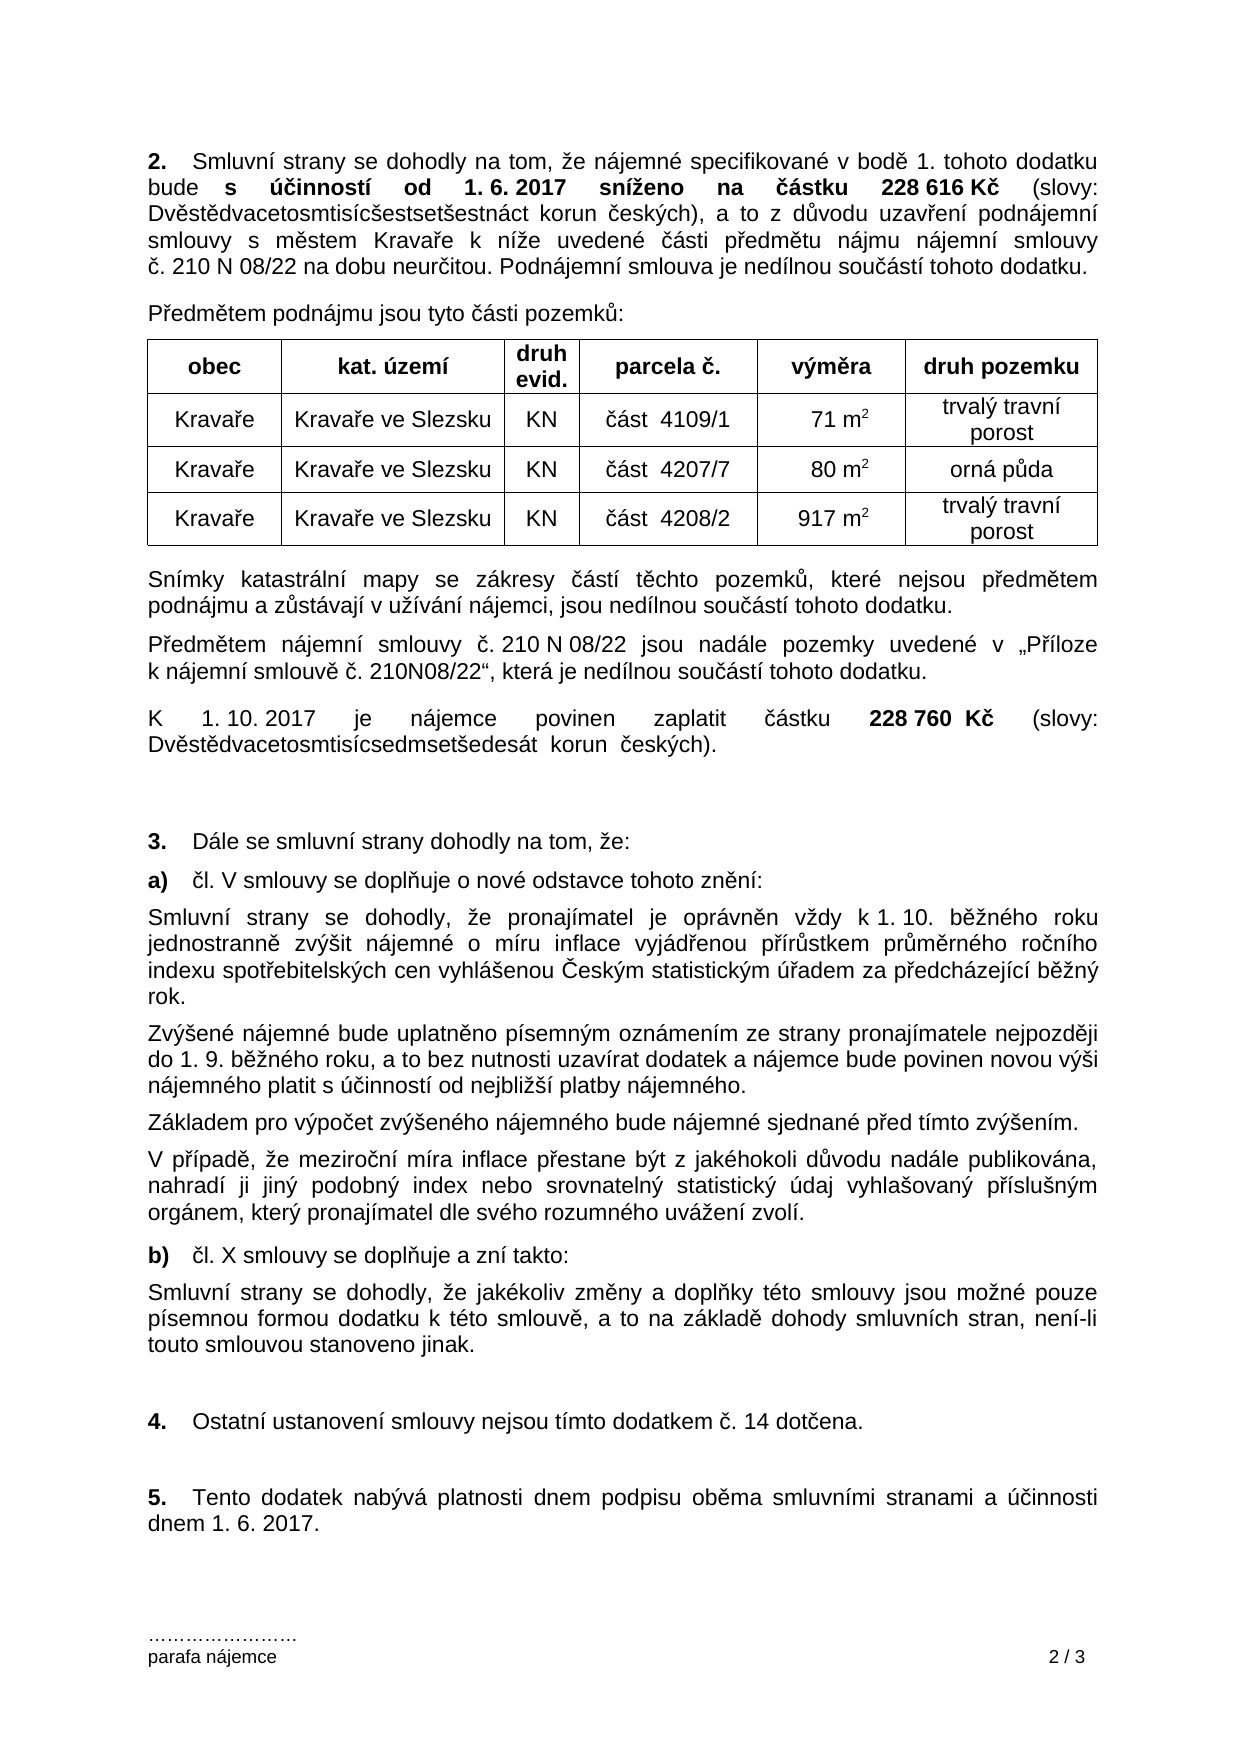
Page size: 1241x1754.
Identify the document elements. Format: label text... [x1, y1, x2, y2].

table_cell část 4109/1 [580, 394, 757, 446]
table_cell Kravaře [148, 394, 281, 446]
table_cell Kravaře ve Slezsku [282, 394, 504, 446]
table_cell 71 m2 [758, 394, 905, 446]
list čl. X smlouvy se doplňuje a zní takto: [148, 1242, 1098, 1268]
text Zvýšené nájemné bude uplatněno písemným oznámením ze strany pronajímatele nejpozději do 1. 9. běžného roku, a to bez nutnosti uzavírat dodatek a nájemce bude povinen novou výši nájemného platit s účinností od nejbližší platby nájemného. [148, 1020, 1098, 1099]
table_cell 80 m2 [758, 447, 905, 491]
table_cell Kravaře ve Slezsku [282, 447, 504, 491]
text K 1. 10. 2017 je nájemce povinen zaplatit částku 228 760 Kč (slovy: Dvěstědvacetosmtisícsedmsetšedesát korun českých). [148, 705, 1098, 757]
list Dále se smluvní strany dohodly na tom, že: [148, 828, 1098, 855]
text Předmětem podnájmu jsou tyto části pozemků: [148, 300, 1098, 327]
text Snímky katastrální mapy se zákresy částí těchto pozemků, které nejsou předmětem podnájmu a zůstávají v užívání nájemci, jsou nedílnou součástí tohoto dodatku. [148, 566, 1098, 619]
table_header druh pozemku [906, 340, 1097, 392]
text Předmětem nájemní smlouvy č. 210 N 08/22 jsou nadále pozemky uvedené v „Příloze k nájemní smlouvě č. 210N08/22“, která je nedílnou součástí tohoto dodatku. [148, 631, 1098, 684]
text Smluvní strany se dohodly, že pronajímatel je oprávněn vždy k 1. 10. běžného roku jednostranně zvýšit nájemné o míru inflace vyjádřenou přírůstkem průměrného ročního indexu spotřebitelských cen vyhlášenou Českým statistickým úřadem za předcházející běžný rok. [148, 904, 1098, 1009]
table_cell orná půda [906, 447, 1097, 491]
table_cell KN [505, 493, 579, 545]
table_cell část 4208/2 [580, 493, 757, 545]
table_cell trvalý travní porost [906, 493, 1097, 545]
table_header kat. území [282, 340, 504, 392]
table_cell část 4207/7 [580, 447, 757, 491]
table_cell Kravaře ve Slezsku [282, 493, 504, 545]
text V případě, že meziroční míra inflace přestane být z jakéhokoli důvodu nadále publikována, nahradí ji jiný podobný index nebo srovnatelný statistický údaj vyhlašovaný příslušným orgánem, který pronajímatel dle svého rozumného uvážení zvolí. [148, 1146, 1098, 1225]
list Smluvní strany se dohodly na tom, že nájemné specifikované v bodě 1. tohoto dodatku bude s účinností od 1. 6. 2017 sníženo na částku 228 616 Kč (slovy: Dvěstědvacetosmtisícšestsetšestnáct korun českých), a to z důvodu uzavření podnájemní smlouvy s městem Kravaře k níže uvedené části předmětu nájmu nájemní smlouvy č. 210 N 08/22 na dobu neurčitou. Podnájemní smlouva je nedílnou součástí tohoto dodatku. [148, 148, 1098, 279]
text Základem pro výpočet zvýšeného nájemného bude nájemné sjednané před tímto zvýšením. [148, 1109, 1098, 1136]
table_cell trvalý travní porost [906, 394, 1097, 446]
table_cell KN [505, 447, 579, 491]
table_cell Kravaře [148, 447, 281, 491]
table_cell KN [505, 394, 579, 446]
table_cell Kravaře [148, 493, 281, 545]
table_cell 917 m2 [758, 493, 905, 545]
list Ostatní ustanovení smlouvy nejsou tímto dodatkem č. 14 dotčena. [148, 1408, 1098, 1434]
list Tento dodatek nabývá platnosti dnem podpisu oběma smluvními stranami a účinnosti dnem 1. 6. 2017. [148, 1484, 1098, 1537]
table_header obec [148, 340, 281, 392]
table_header výměra [758, 340, 905, 392]
text Smluvní strany se dohodly, že jakékoliv změny a doplňky této smlouvy jsou možné pouze písemnou formou dodatku k této smlouvě, a to na základě dohody smluvních stran, není-li touto smlouvou stanoveno jinak. [148, 1278, 1098, 1358]
table_header druh evid. [505, 340, 579, 392]
list čl. V smlouvy se doplňuje o nové odstavce tohoto znění: [148, 867, 1098, 893]
table_header parcela č. [580, 340, 757, 392]
